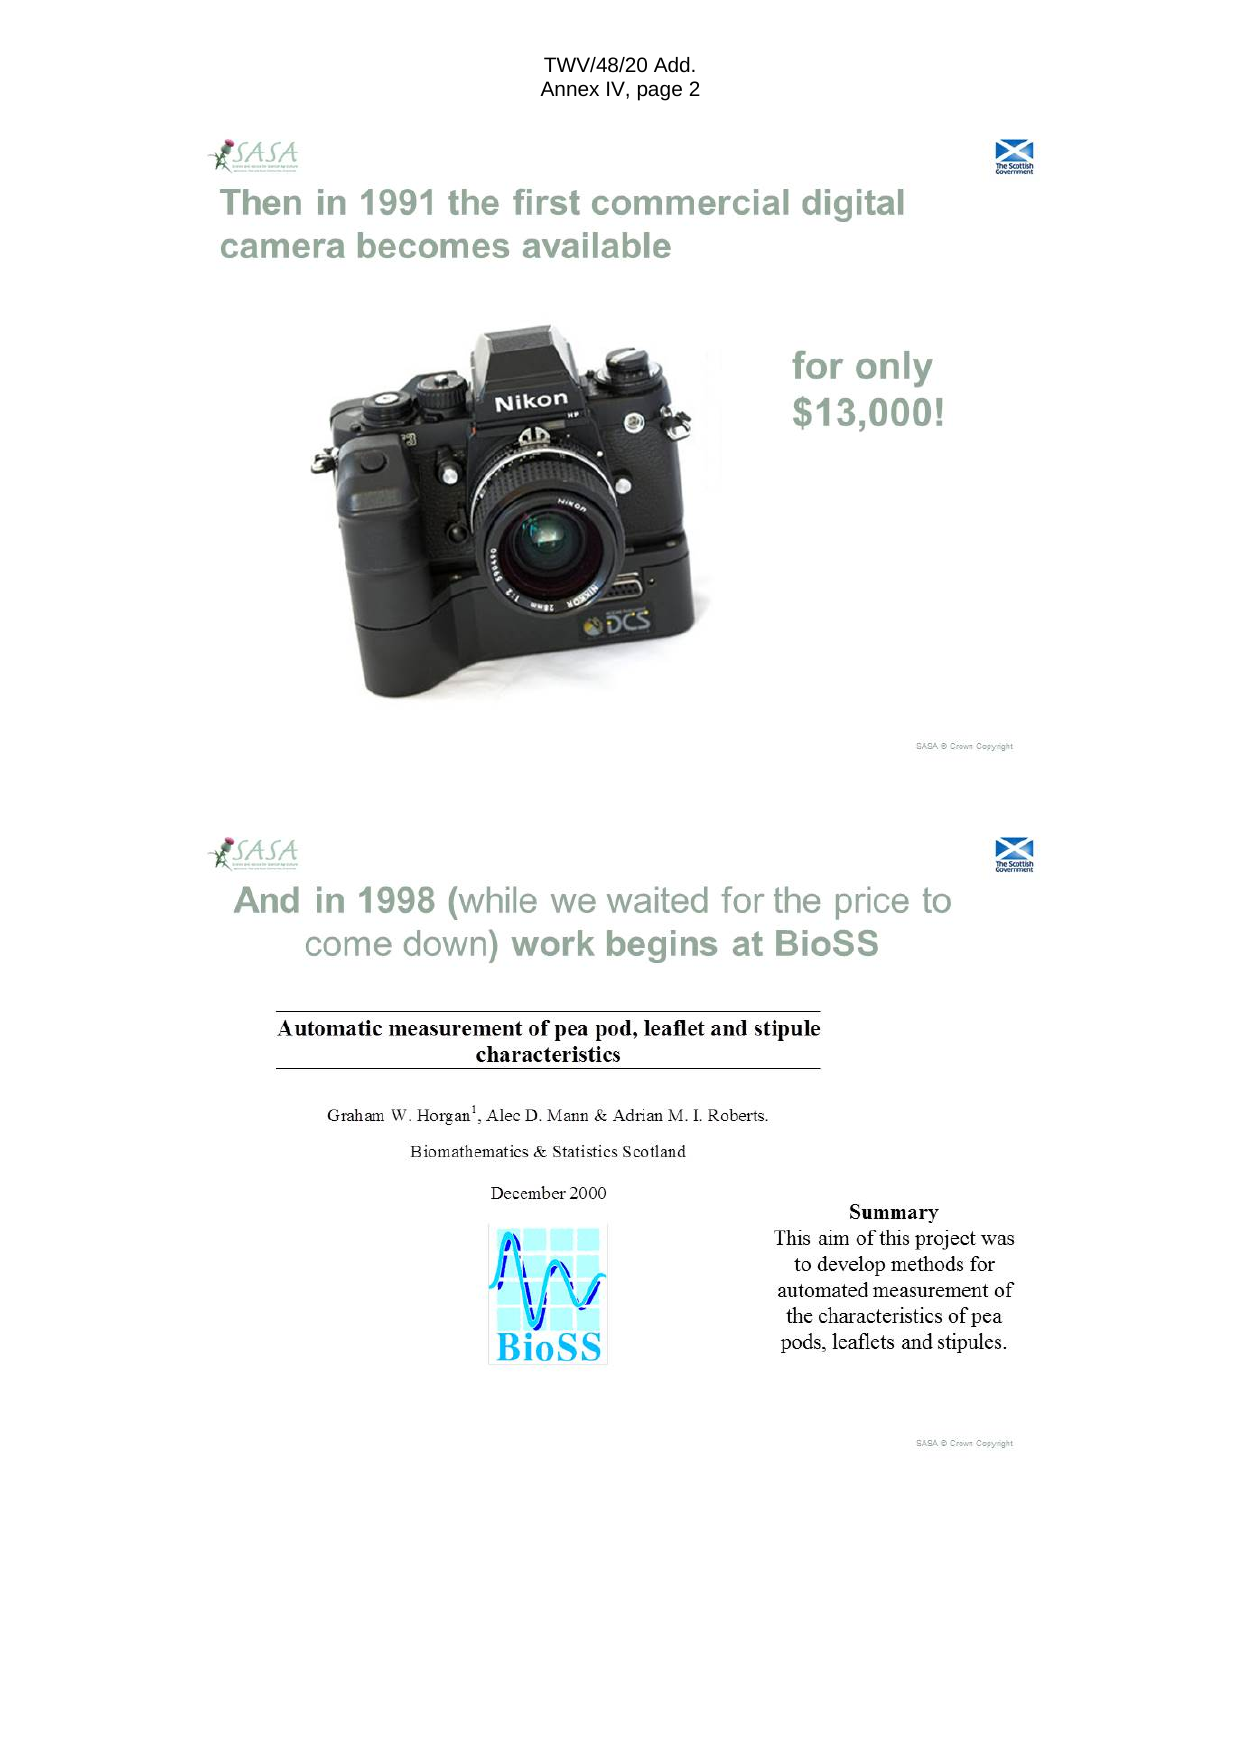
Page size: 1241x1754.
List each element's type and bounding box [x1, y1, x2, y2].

picture [187, 125, 1054, 775]
picture [187, 822, 1054, 1472]
